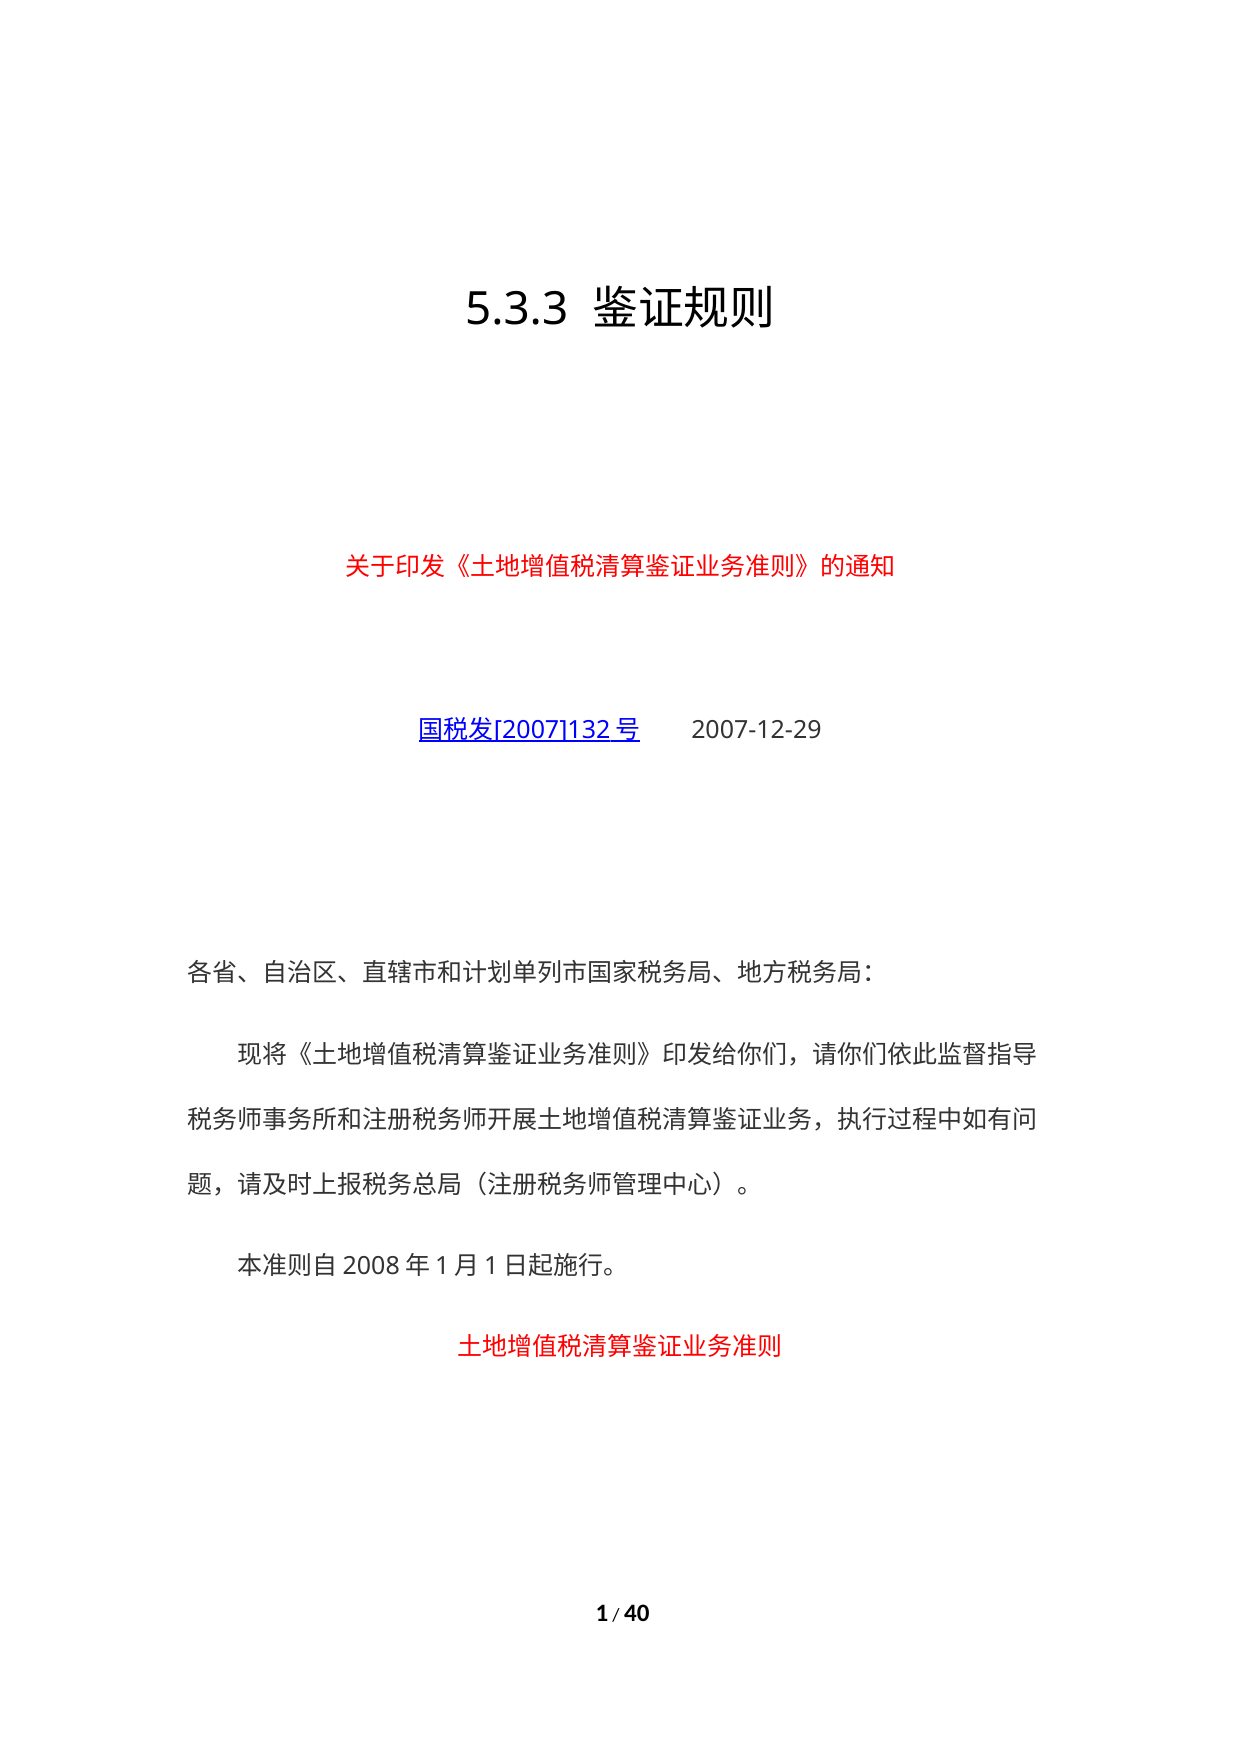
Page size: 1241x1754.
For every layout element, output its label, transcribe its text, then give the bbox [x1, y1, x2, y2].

text 国税发[2007]132号 2007-12-29 [187, 695, 1053, 760]
text 5.3.3 鉴证规则 [187, 256, 1053, 353]
text 各省、自治区、直辖市和计划单列市国家税务局、地方税务局： [187, 938, 1053, 1003]
text 本准则自2008年1月1日起施行。 [187, 1231, 1053, 1296]
text 现将《土地增值税清算鉴证业务准则》印发给你们，请你们依此监督指导税务师事务所和注册税务师开展土地增值税清算鉴证业务，执行过程中如有问题，请及时上报税务总局（注册税务师管理中心）。 [187, 1020, 1053, 1215]
text 土地增值税清算鉴证业务准则 [187, 1312, 1053, 1377]
text 关于印发《土地增值税清算鉴证业务准则》的通知 [187, 532, 1053, 597]
